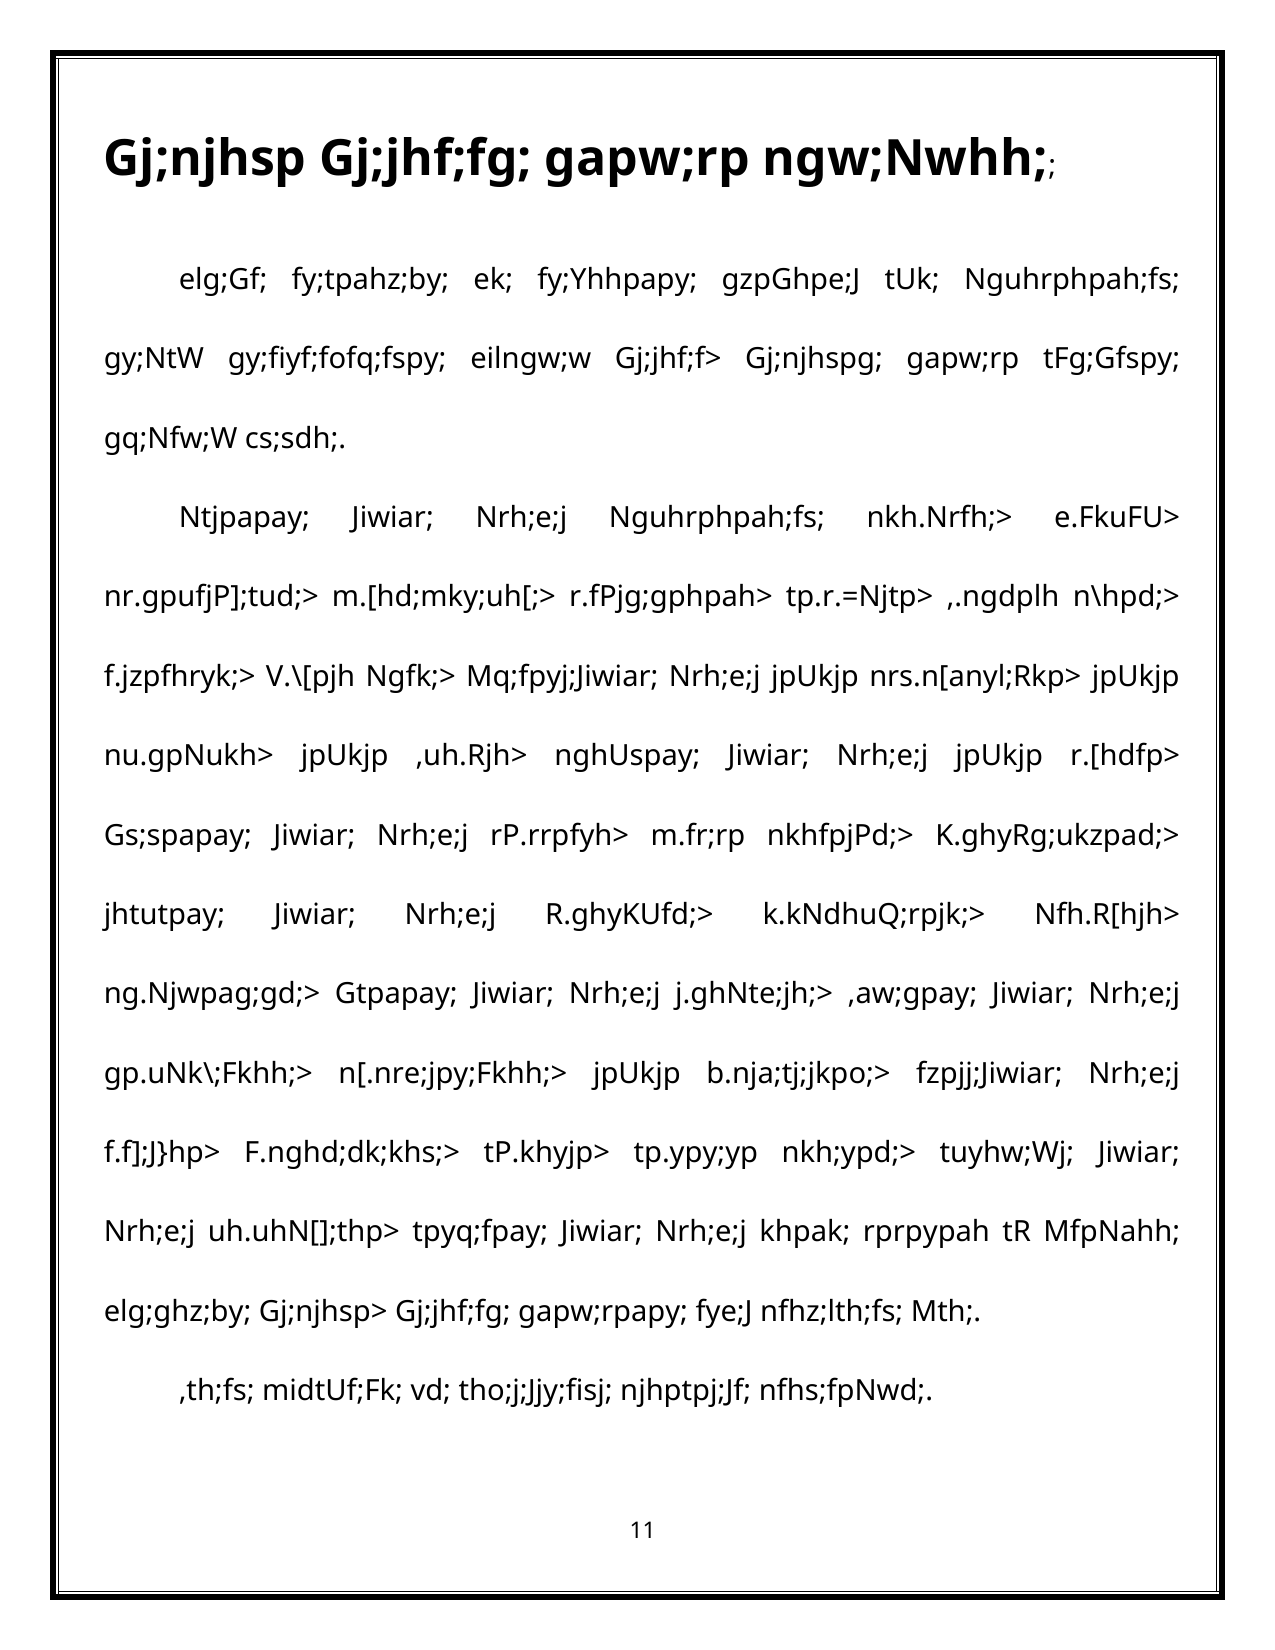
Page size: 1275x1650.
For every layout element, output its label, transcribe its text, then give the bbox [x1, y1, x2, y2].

text ,th;fs; midtUf;Fk; vd; tho;j;Jjy;fisj; njhptpj;Jf; nfhs;fpNwd;. [103, 1369, 1181, 1409]
text elg;Gf; fy;tpahz;by; ek; fy;Yhhpapy; gzpGhpe;J tUk; Nguhrphpah;fs; gy;NtW gy;fiyf;fofq;fspy; eilngw;w Gj;jhf;f> Gj;njhspg; gapw;rp tFg;Gfspy; gq;Nfw;W cs;sdh;. [103, 258, 1181, 457]
text Ntjpapay; Jiwiar; Nrh;e;j Nguhrphpah;fs; nkh.Nrfh;> e.FkuFU> nr.gpufjP];tud;> m.[hd;mky;uh[;> r.fPjg;gphpah> tp.r.=Njtp> ,.ngdplh n\hpd;> f.jzpfhryk;> V.\[pjh Ngfk;> Mq;fpyj;Jiwiar; Nrh;e;j jpUkjp nrs.n[anyl;Rkp> jpUkjp nu.gpNukh> jpUkjp ,uh.Rjh> nghUspay; Jiwiar; Nrh;e;j jpUkjp r.[hdfp> Gs;spapay; Jiwiar; Nrh;e;j rP.rrpfyh> m.fr;rp nkhfpjPd;> K.ghyRg;ukzpad;> jhtutpay; Jiwiar; Nrh;e;j R.ghyKUfd;> k.kNdhuQ;rpjk;> Nfh.R[hjh> ng.Njwpag;gd;> Gtpapay; Jiwiar; Nrh;e;j j.ghNte;jh;> ,aw;gpay; Jiwiar; Nrh;e;j gp.uNk\;Fkhh;> n[.nre;jpy;Fkhh;> jpUkjp b.nja;tj;jkpo;> fzpjj;Jiwiar; Nrh;e;j f.f];J}hp> F.nghd;dk;khs;> tP.khyjp> tp.ypy;yp nkh;ypd;> tuyhw;Wj; Jiwiar; Nrh;e;j uh.uhN[];thp> tpyq;fpay; Jiwiar; Nrh;e;j khpak; rprpypah tR MfpNahh; elg;ghz;by; Gj;njhsp> Gj;jhf;fg; gapw;rpapy; fye;J nfhz;lth;fs; Mth;. [103, 496, 1181, 1330]
text Gj;njhsp Gj;jhf;fg; gapw;rp ngw;Nwhh;; [103, 122, 1181, 190]
